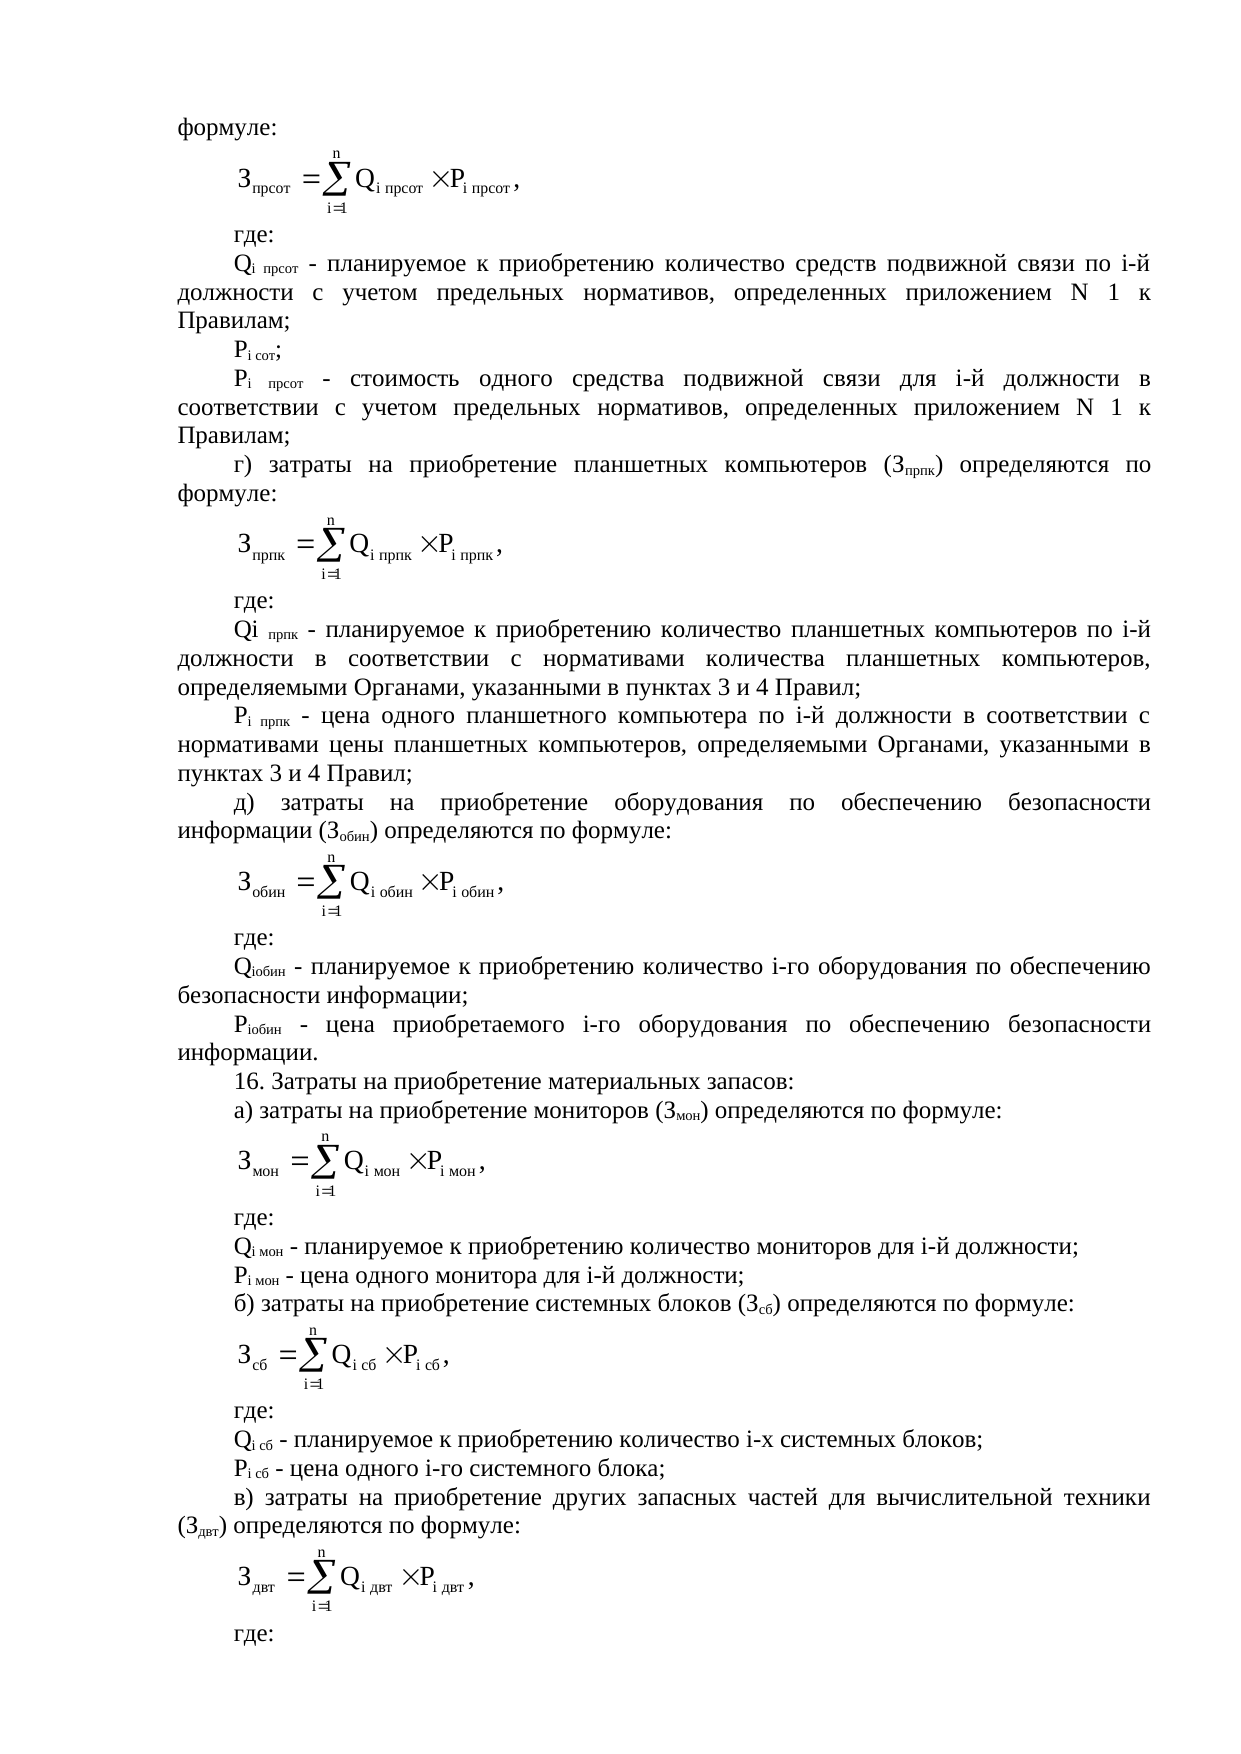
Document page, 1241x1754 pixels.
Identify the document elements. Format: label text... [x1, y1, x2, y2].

text Qi прсот - планируемое к приобретению количество средств подвижной связи по i-й должности с учетом предельных нормативов, определенных приложением N 1 к Правилам; [177, 248, 1152, 334]
text где: [177, 219, 1152, 248]
text Pi прсот - стоимость одного средства подвижной связи для i-й должности в соответствии с учетом предельных нормативов, определенных приложением N 1 к Правилам; [177, 363, 1152, 449]
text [177, 112, 1152, 141]
text где: [177, 585, 1152, 614]
text Рi прпк - цена одного планшетного компьютера по i-й должности в соответствии с нормативами цены планшетных компьютеров, определяемыми Органами, указанными в пунктах 3 и 4 Правил; [177, 700, 1152, 787]
text Pi сот; [177, 334, 1152, 363]
text где: [177, 1202, 1152, 1231]
text д) затраты на приобретение оборудования по обеспечению безопасности информации (Зобин) определяются по формуле: [177, 787, 1152, 844]
text Pi сб - цена одного i-го системного блока; [177, 1453, 1152, 1482]
text где: [177, 1396, 1152, 1424]
text Qi мон - планируемое к приобретению количество мониторов для i-й должности; [177, 1231, 1152, 1260]
text г) затраты на приобретение планшетных компьютеров (Зпрпк) определяются по формуле: [177, 449, 1152, 507]
text Piобин - цена приобретаемого i-го оборудования по обеспечению безопасности информации. [177, 1009, 1152, 1066]
text где: [177, 1618, 1152, 1647]
text а) затраты на приобретение мониторов (Змон) определяются по формуле: [177, 1095, 1152, 1124]
text 16. Затраты на приобретение материальных запасов: [177, 1066, 1152, 1095]
text Qi прпк - планируемое к приобретению количество планшетных компьютеров по i-й должности в соответствии с нормативами количества планшетных компьютеров, определяемыми Органами, указанными в пунктах 3 и 4 Правил; [177, 614, 1152, 700]
text в) затраты на приобретение других запасных частей для вычислительной техники (Здвт) определяются по формуле: [177, 1482, 1152, 1539]
text Qiобин - планируемое к приобретению количество i-го оборудования по обеспечению безопасности информации; [177, 951, 1152, 1009]
text б) затраты на приобретение системных блоков (Зсб) определяются по формуле: [177, 1288, 1152, 1317]
text Qi сб - планируемое к приобретению количество i-х системных блоков; [177, 1424, 1152, 1453]
text где: [177, 922, 1152, 951]
text Pi мон - цена одного монитора для i-й должности; [177, 1260, 1152, 1288]
